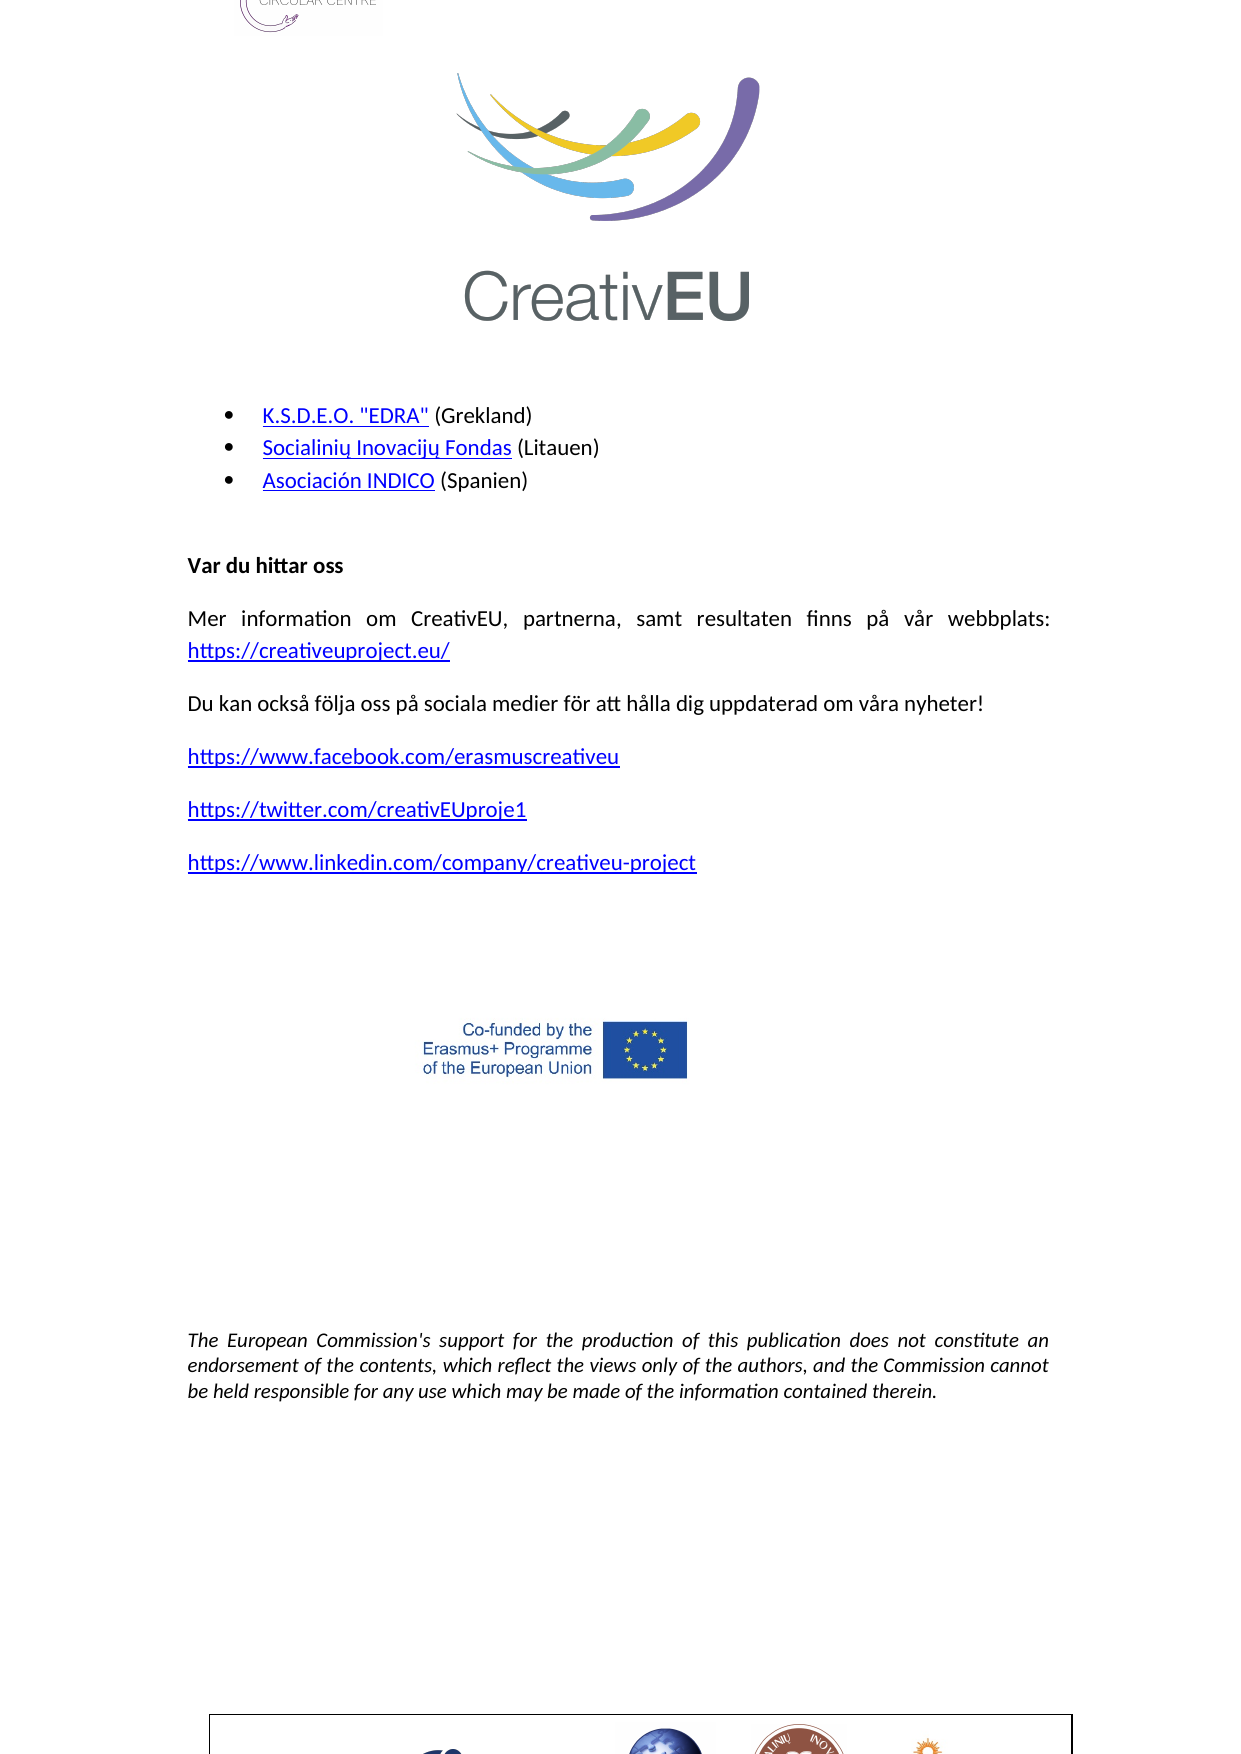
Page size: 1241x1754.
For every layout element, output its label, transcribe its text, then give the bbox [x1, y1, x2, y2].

picture [751, 1724, 847, 1754]
picture [234, 0, 383, 36]
text https://twitter.com/creativEUproje1 [187, 795, 1053, 823]
text Du kan också följa oss på sociala medier för att hålla dig uppdaterad om våra nyheter! [187, 689, 1053, 717]
text The European Commission's support for the production of this publication does not constitute an endorsement of the contents, which reflect the views only of the authors, and the Commission cannot be held responsible for any use which may be made of the information contained therein. [187, 1327, 1053, 1403]
picture [883, 1730, 1054, 1754]
picture [456, 73, 760, 321]
picture [408, 1749, 585, 1754]
picture [410, 1007, 699, 1092]
text Var du hittar oss [187, 551, 1053, 579]
text Mer information om CreativEU, partnerna, samt resultaten finns på vår webbplats: https://creativeuproject.eu/ [187, 604, 1053, 664]
list K.S.D.E.O. "EDRA" (Grekland) [225, 401, 1053, 429]
list Socialinių Inovacijų Fondas (Litauen) [225, 433, 1053, 462]
text https://www.facebook.com/erasmuscreativeu [187, 742, 1053, 770]
text https://www.linkedin.com/company/creativeu-project [187, 848, 1053, 876]
list Asociación INDICO (Spanien) [225, 466, 1053, 494]
picture [615, 1722, 716, 1754]
